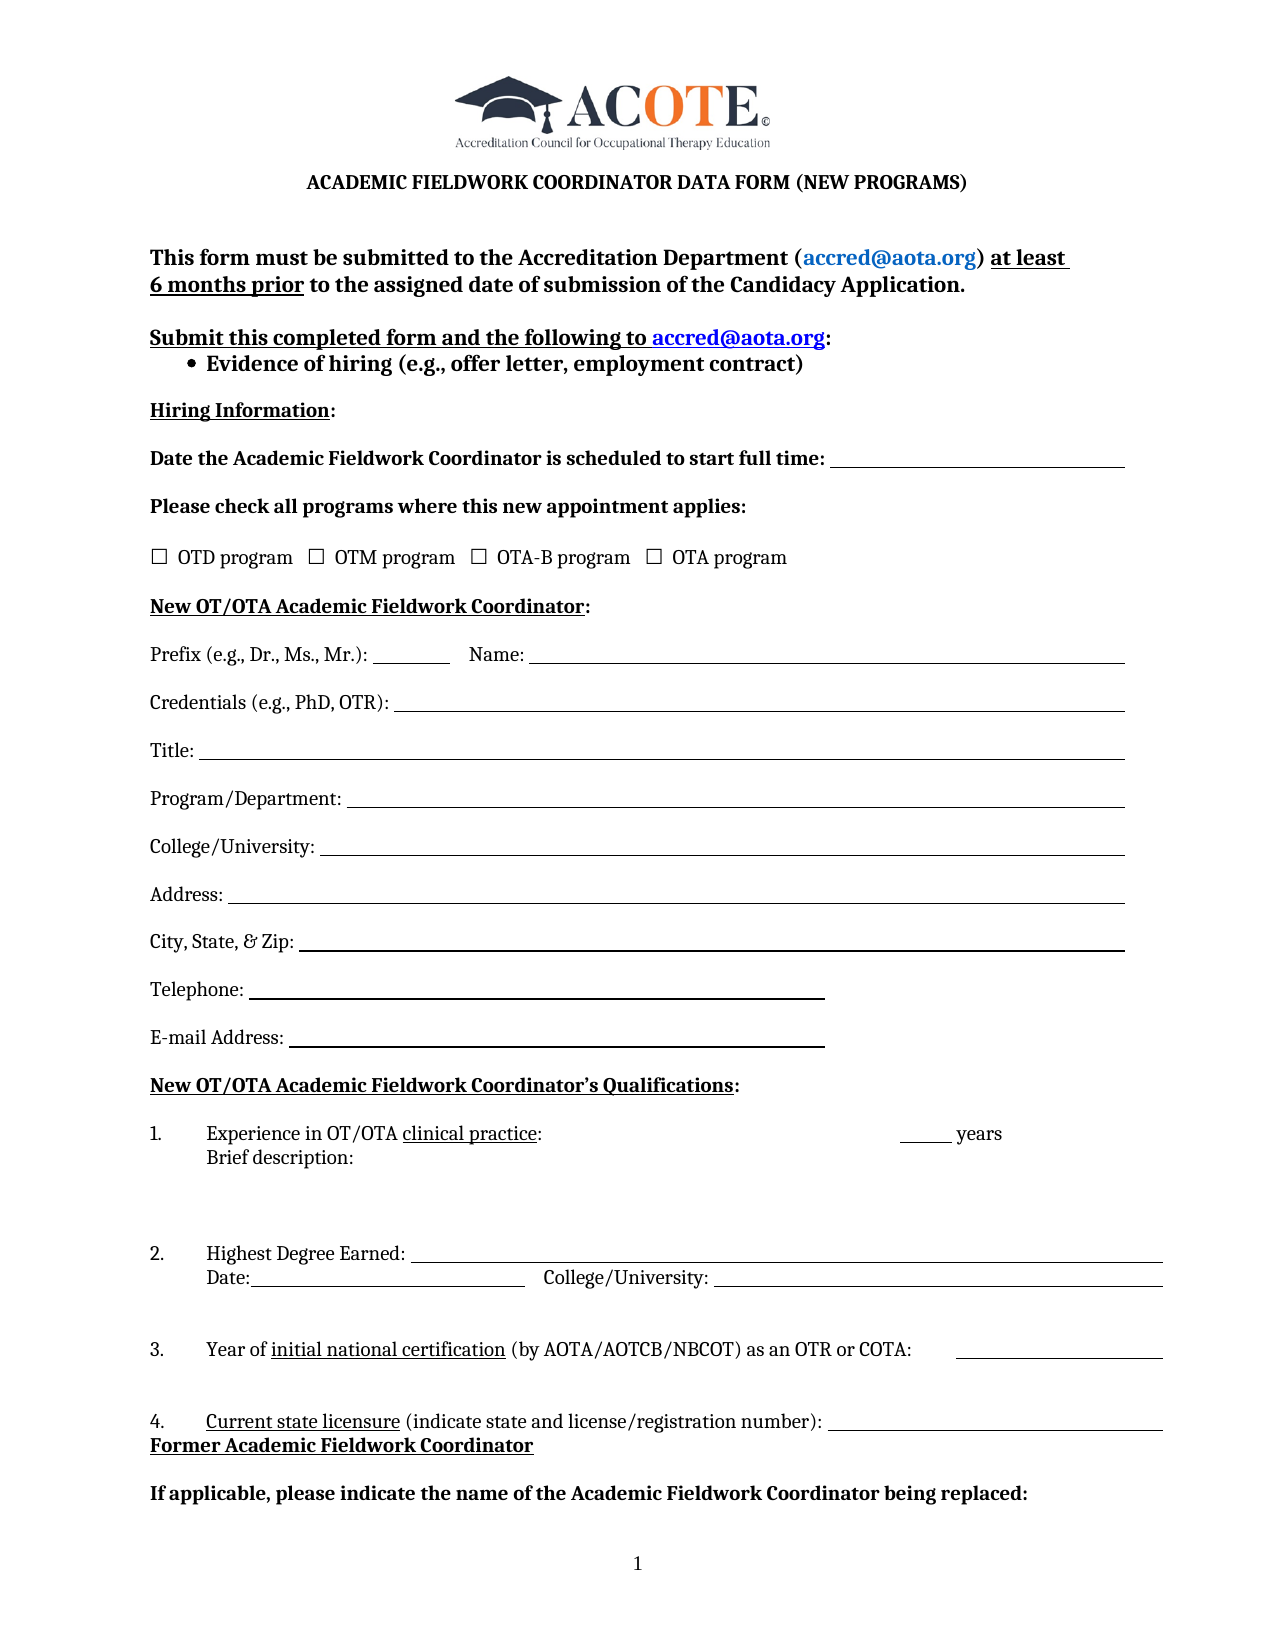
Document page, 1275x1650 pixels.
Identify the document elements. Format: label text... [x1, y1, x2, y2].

text This form must be submitted to the Accreditation Department (accred@aota.org) at least 6 months prior to the assigned date of submission of the Candidacy Application. [150, 245, 1125, 298]
text Prefix (e.g., Dr., Ms., Mr.): Name: [150, 643, 1125, 667]
text City, State, & Zip: [150, 930, 1125, 954]
text New OT/OTA Academic Fieldwork Coordinator’s Qualifications: [150, 1074, 1125, 1098]
list Evidence of hiring (e.g., offer letter, employment contract) [187, 351, 1125, 377]
text Former Academic Fieldwork Coordinator [150, 1433, 1125, 1457]
text New OT/OTA Academic Fieldwork Coordinator: [150, 595, 1125, 619]
text Title: [150, 738, 1125, 762]
text Address: [150, 882, 1125, 906]
text ACADEMIC FIELDWORK COORDINATOR DATA FORM (NEW PROGRAMS) [150, 171, 1125, 219]
text Brief description: [150, 1146, 1125, 1170]
text Credentials (e.g., PhD, OTR): [150, 691, 1125, 714]
text Program/Department: [150, 786, 1125, 810]
picture [454, 76, 770, 150]
text 1. Experience in OT/OTA clinical practice: years [150, 1122, 1125, 1146]
text 4. Current state licensure (indicate state and license/registration number): [150, 1409, 1125, 1433]
text E-mail Address: [150, 1026, 1125, 1050]
text Date: College/University: [150, 1266, 1125, 1289]
text 3. Year of initial national certification (by AOTA/AOTCB/NBCOT) as an OTR or COTA: [150, 1337, 1125, 1361]
text Date the Academic Fieldwork Coordinator is scheduled to start full time: [150, 446, 1125, 470]
text Submit this completed form and the following to accred@aota.org: [150, 324, 1125, 351]
text College/University: [150, 834, 1125, 858]
text Telephone: [150, 978, 1125, 1002]
text If applicable, please indicate the name of the Academic Fieldwork Coordinator being replaced: [150, 1481, 1125, 1505]
text Please check all programs where this new appointment applies: [150, 494, 1125, 518]
text OTD program OTM program OTA-B program OTA program [150, 542, 1125, 571]
text 2. Highest Degree Earned: [150, 1242, 1125, 1266]
text Hiring Information: [150, 398, 1125, 422]
